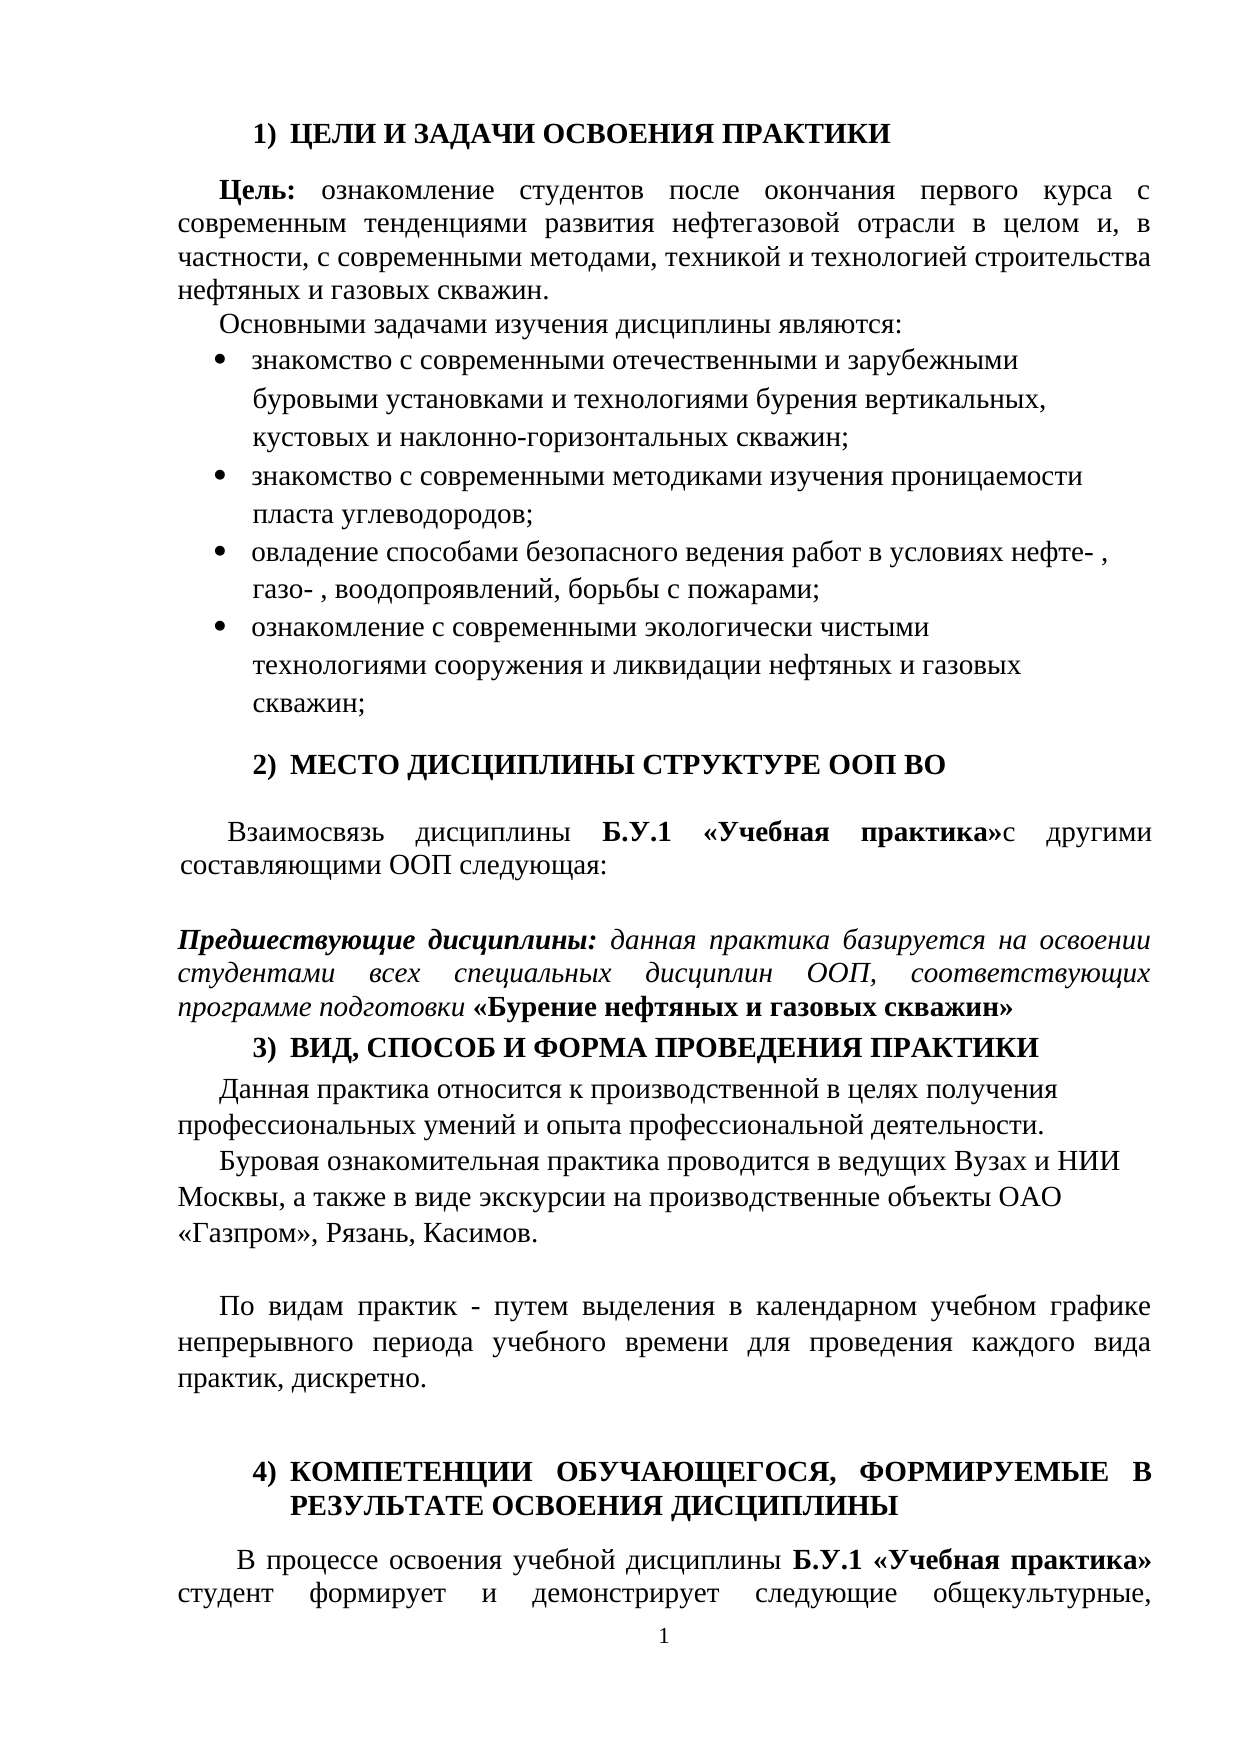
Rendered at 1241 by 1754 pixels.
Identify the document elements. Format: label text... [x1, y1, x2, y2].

list знакомство с современными отечественными и зарубежными буровыми установками и технологиями бурения вертикальных, кустовых и наклонно-горизонтальных скважин; [215, 342, 1047, 453]
text Буровая ознакомительная практика проводится в ведущих Вузах и НИИ Москвы, а также в виде экскурсии на производственные объекты ОАО [177, 1143, 1176, 1213]
text Данная практика относится к производственной в целях получения профессиональных умений и опыта профессиональной деятельности. [177, 1071, 1176, 1141]
list овладение способами безопасного ведения работ в условиях нефте- , газо- , воодопроявлений, борьбы с пожарами; [215, 534, 1109, 605]
subtitle КОМПЕТЕНЦИИ ОБУЧАЮЩЕГОСЯ, ФОРМИРУЕМЫЕ В РЕЗУЛЬТАТЕ ОСВОЕНИЯ ДИСЦИПЛИНЫ [252, 1454, 1152, 1522]
subtitle ВИД, СПОСОБ И ФОРМА ПРОВЕДЕНИЯ ПРАКТИКИ [252, 1031, 1176, 1064]
text Цель: ознакомление студентов после окончания первого курса с современным тенденциями развития нефтегазовой отрасли в целом и, в частности, с современными методами, техникой и технологией строительства нефтяных и газовых скважин. [177, 172, 1151, 306]
text Предшествующие дисциплины: данная практика базируется на освоении студентами всех специальных дисциплин ООП, соответствующих программе подготовки «Бурение нефтяных и газовых скважин» [177, 922, 1151, 1023]
list ЦЕЛИ И ЗАДАЧИ ОСВОЕНИЯ ПРАКТИКИ [252, 116, 1176, 149]
text «Газпром», Рязань, Касимов. [177, 1216, 1176, 1249]
text Основными задачами изучения дисциплины являются: [219, 306, 1176, 340]
text По видам практик - путем выделения в календарном учебном графике непрерывного периода учебного времени для проведения каждого вида практик, дискретно. [177, 1288, 1152, 1394]
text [177, 1542, 1152, 1609]
text Взаимосвязь дисциплины Б.У.1 «Учебная практика»с другими составляющими ООП следующая: [180, 814, 1152, 881]
subtitle МЕСТО ДИСЦИПЛИНЫ СТРУКТУРЕ ООП ВО [252, 747, 1176, 781]
list знакомство с современными методиками изучения проницаемости пласта углеводородов; [215, 458, 1084, 529]
list ознакомление с современными экологически чистыми технологиями сооружения и ликвидации нефтяных и газовых скважин; [215, 609, 1112, 719]
